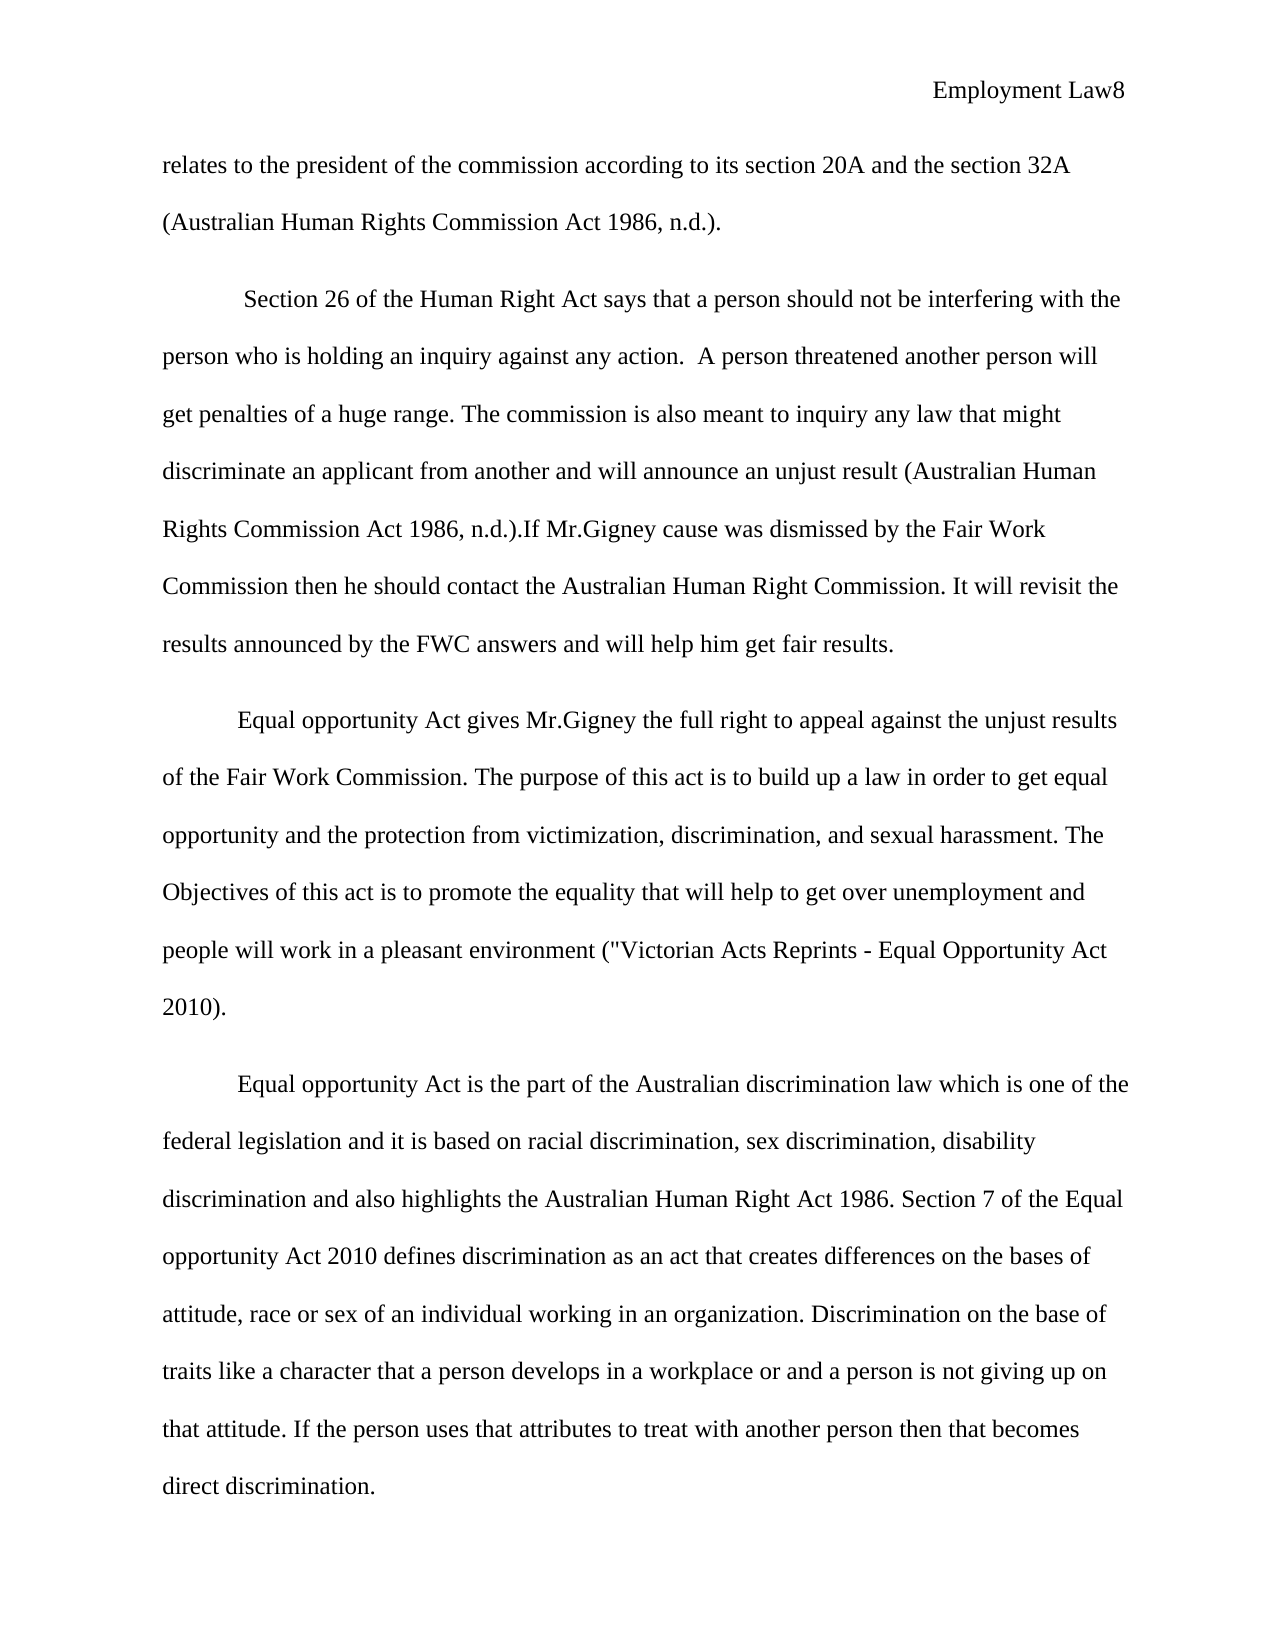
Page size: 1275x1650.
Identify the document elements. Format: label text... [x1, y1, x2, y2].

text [162, 150, 1132, 236]
text Equal opportunity Act gives Mr.Gigney the full right to appeal against the unjust results of the Fair Work Commission. The purpose of this act is to build up a law in order to get equal opportunity and the protection from victimization, discrimination, and sexual harassment. The Objectives of this act is to promote the equality that will help to get over unemployment and people will work in a pleasant environment ("Victorian Acts Reprints - Equal Opportunity Act 2010). [162, 705, 1132, 1021]
text Section 26 of the Human Right Act says that a person should not be interfering with the person who is holding an inquiry against any action. A person threatened another person will get penalties of a huge range. The commission is also meant to inquiry any law that might discriminate an applicant from another and will announce an unjust result (Australian Human Rights Commission Act 1986, n.d.).If Mr.Gigney cause was dismissed by the Fair Work Commission then he should contact the Australian Human Right Commission. It will revisit the results announced by the FWC answers and will help him get fair results. [162, 284, 1132, 657]
text Equal opportunity Act is the part of the Australian discrimination law which is one of the federal legislation and it is based on racial discrimination, sex discrimination, disability discrimination and also highlights the Australian Human Right Act 1986. Section 7 of the Equal opportunity Act 2010 defines discrimination as an act that creates differences on the bases of attitude, race or sex of an individual working in an organization. Discrimination on the base of traits like a character that a person develops in a workplace or and a person is not giving up on that attitude. If the person uses that attributes to treat with another person then that becomes direct discrimination. [162, 1069, 1132, 1500]
